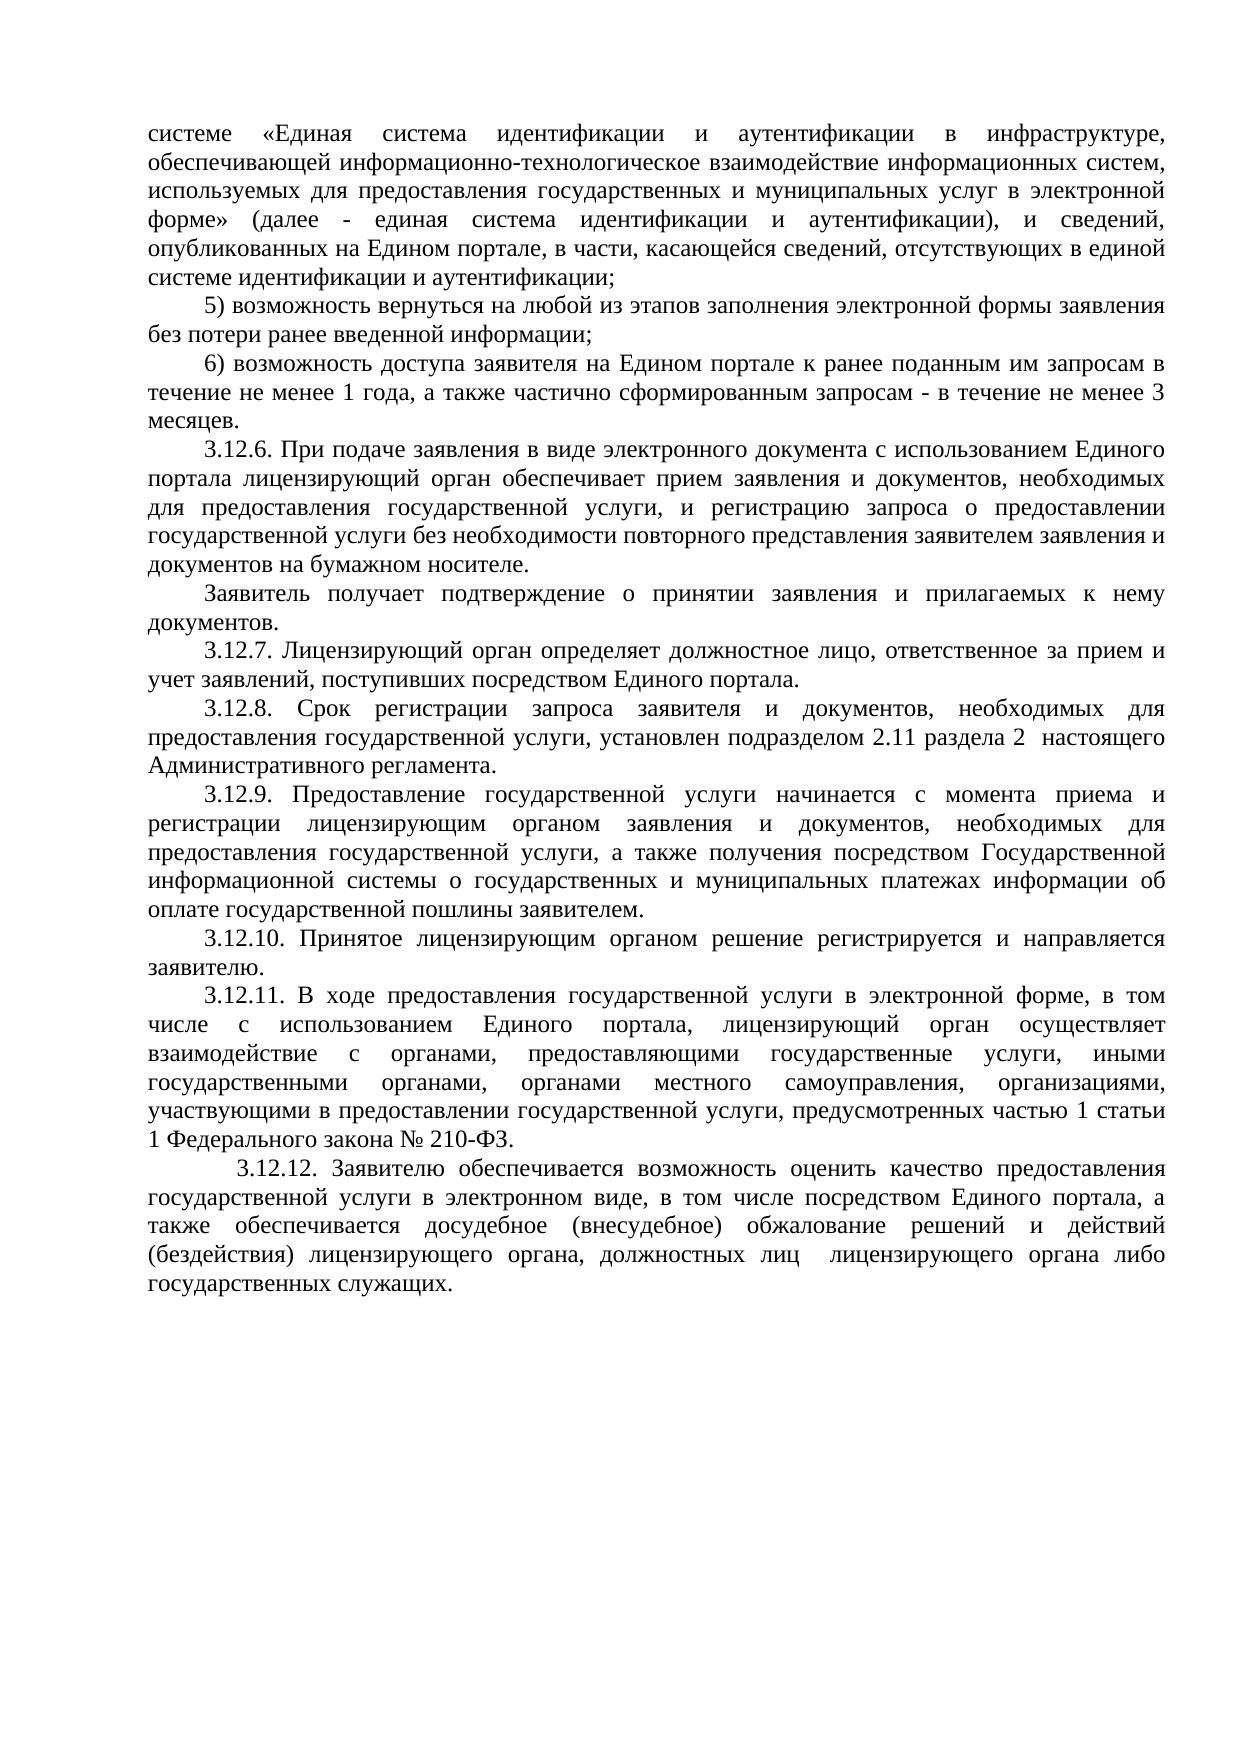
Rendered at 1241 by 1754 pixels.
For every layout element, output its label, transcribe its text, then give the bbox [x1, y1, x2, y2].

text 5) возможность вернуться на любой из этапов заполнения электронной формы заявления без потери ранее введенной информации; [148, 291, 1166, 348]
text 3.12.8. Срок регистрации запроса заявителя и документов, необходимых для предоставления государственной услуги, установлен подразделом 2.11 раздела 2 настоящего Административного регламента. [148, 693, 1166, 779]
text 3.12.12. Заявителю обеспечивается возможность оценить качество предоставления государственной услуги в электронном виде, в том числе посредством Единого портала, а также обеспечивается досудебное (внесудебное) обжалование решений и действий (бездействия) лицензирующего органа, должностных лиц лицензирующего органа либо государственных служащих. [148, 1153, 1166, 1297]
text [148, 118, 1166, 291]
text 3.12.7. Лицензирующий орган определяет должностное лицо, ответственное за прием и учет заявлений, поступивших посредством Единого портала. [148, 636, 1166, 693]
text 3.12.11. В ходе предоставления государственной услуги в электронной форме, в том числе с использованием Единого портала, лицензирующий орган осуществляет взаимодействие с органами, предоставляющими государственные услуги, иными государственными органами, органами местного самоуправления, организациями, участвующими в предоставлении государственной услуги, предусмотренных частью 1 статьи 1 Федерального закона № 210-ФЗ. [148, 981, 1166, 1153]
text 3.12.10. Принятое лицензирующим органом решение регистрируется и направляется заявителю. [148, 923, 1166, 981]
text 3.12.9. Предоставление государственной услуги начинается с момента приема и регистрации лицензирующим органом заявления и документов, необходимых для предоставления государственной услуги, а также получения посредством Государственной информационной системы о государственных и муниципальных платежах информации об оплате государственной пошлины заявителем. [148, 779, 1166, 923]
text 6) возможность доступа заявителя на Едином портале к ранее поданным им запросам в течение не менее 1 года, а также частично сформированным запросам - в течение не менее 3 месяцев. [148, 348, 1166, 434]
text Заявитель получает подтверждение о принятии заявления и прилагаемых к нему документов. [148, 578, 1166, 636]
text 3.12.6. При подаче заявления в виде электронного документа с использованием Единого портала лицензирующий орган обеспечивает прием заявления и документов, необходимых для предоставления государственной услуги, и регистрацию запроса о предоставлении государственной услуги без необходимости повторного представления заявителем заявления и документов на бумажном носителе. [148, 434, 1166, 578]
